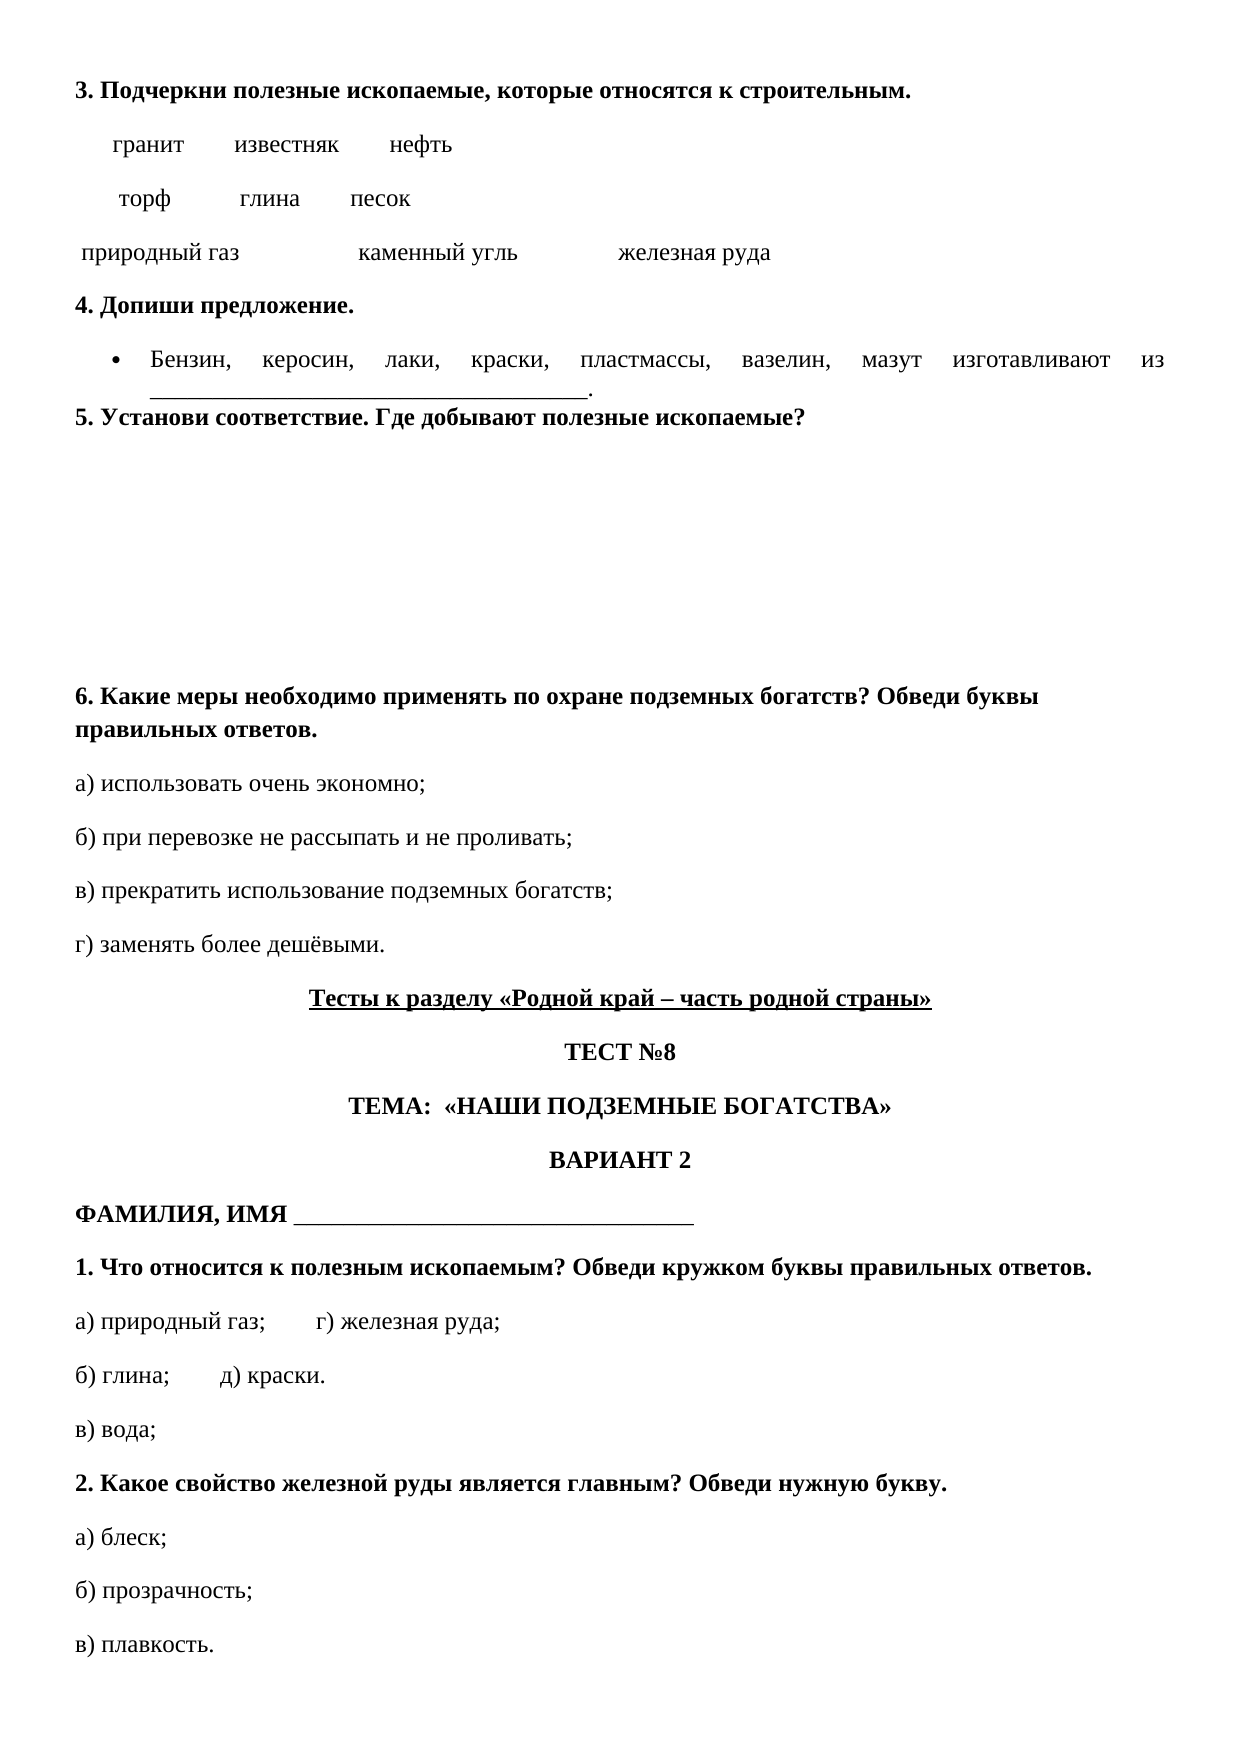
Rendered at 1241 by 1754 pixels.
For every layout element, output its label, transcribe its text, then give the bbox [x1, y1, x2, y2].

text в) плавкость. [75, 1629, 1165, 1658]
text 4. Допиши предложение. [75, 290, 1165, 319]
text б) глина; д) краски. [75, 1360, 1165, 1389]
text б) прозрачность; [75, 1576, 1165, 1604]
text 2. Какое свойство железной руды является главным? Обведи нужную букву. [75, 1468, 1165, 1497]
text 3. Подчеркни полезные ископаемые, которые относятся к строительным. [75, 75, 1165, 104]
text а) использовать очень экономно; [75, 768, 1165, 797]
list Бензин, керосин, лаки, краски, пластмассы, вазелин, мазут изготавливают из ___________________________________. [112, 344, 1165, 402]
text б) при перевозке не рассыпать и не проливать; [75, 822, 1165, 850]
text а) природный газ; г) железная руда; [75, 1306, 1165, 1335]
text а) блеск; [75, 1522, 1165, 1551]
text ТЕМА: «НАШИ ПОДЗЕМНЫЕ БОГАТСТВА» [75, 1091, 1165, 1120]
text ВАРИАНТ 2 [75, 1145, 1165, 1173]
text ТЕСТ №8 [75, 1037, 1165, 1066]
text ФАМИЛИЯ, ИМЯ ________________________________ [75, 1199, 1165, 1227]
text природный газ каменный угль железная руда [75, 237, 1165, 265]
text 5. Установи соответствие. Где добывают полезные ископаемые? [75, 402, 1165, 431]
text 6. Какие меры необходимо применять по охране подземных богатств? Обведи буквы правильных ответов. [75, 681, 1165, 743]
text Тесты к разделу «Родной край – часть родной страны» [75, 983, 1165, 1012]
text г) заменять более дешёвыми. [75, 929, 1165, 958]
text в) прекратить использование подземных богатств; [75, 876, 1165, 904]
text гранит известняк нефть [75, 129, 1165, 158]
text в) вода; [75, 1414, 1165, 1443]
text 1. Что относится к полезным ископаемым? Обведи кружком буквы правильных ответов. [75, 1252, 1165, 1281]
text торф глина песок [75, 183, 1165, 211]
